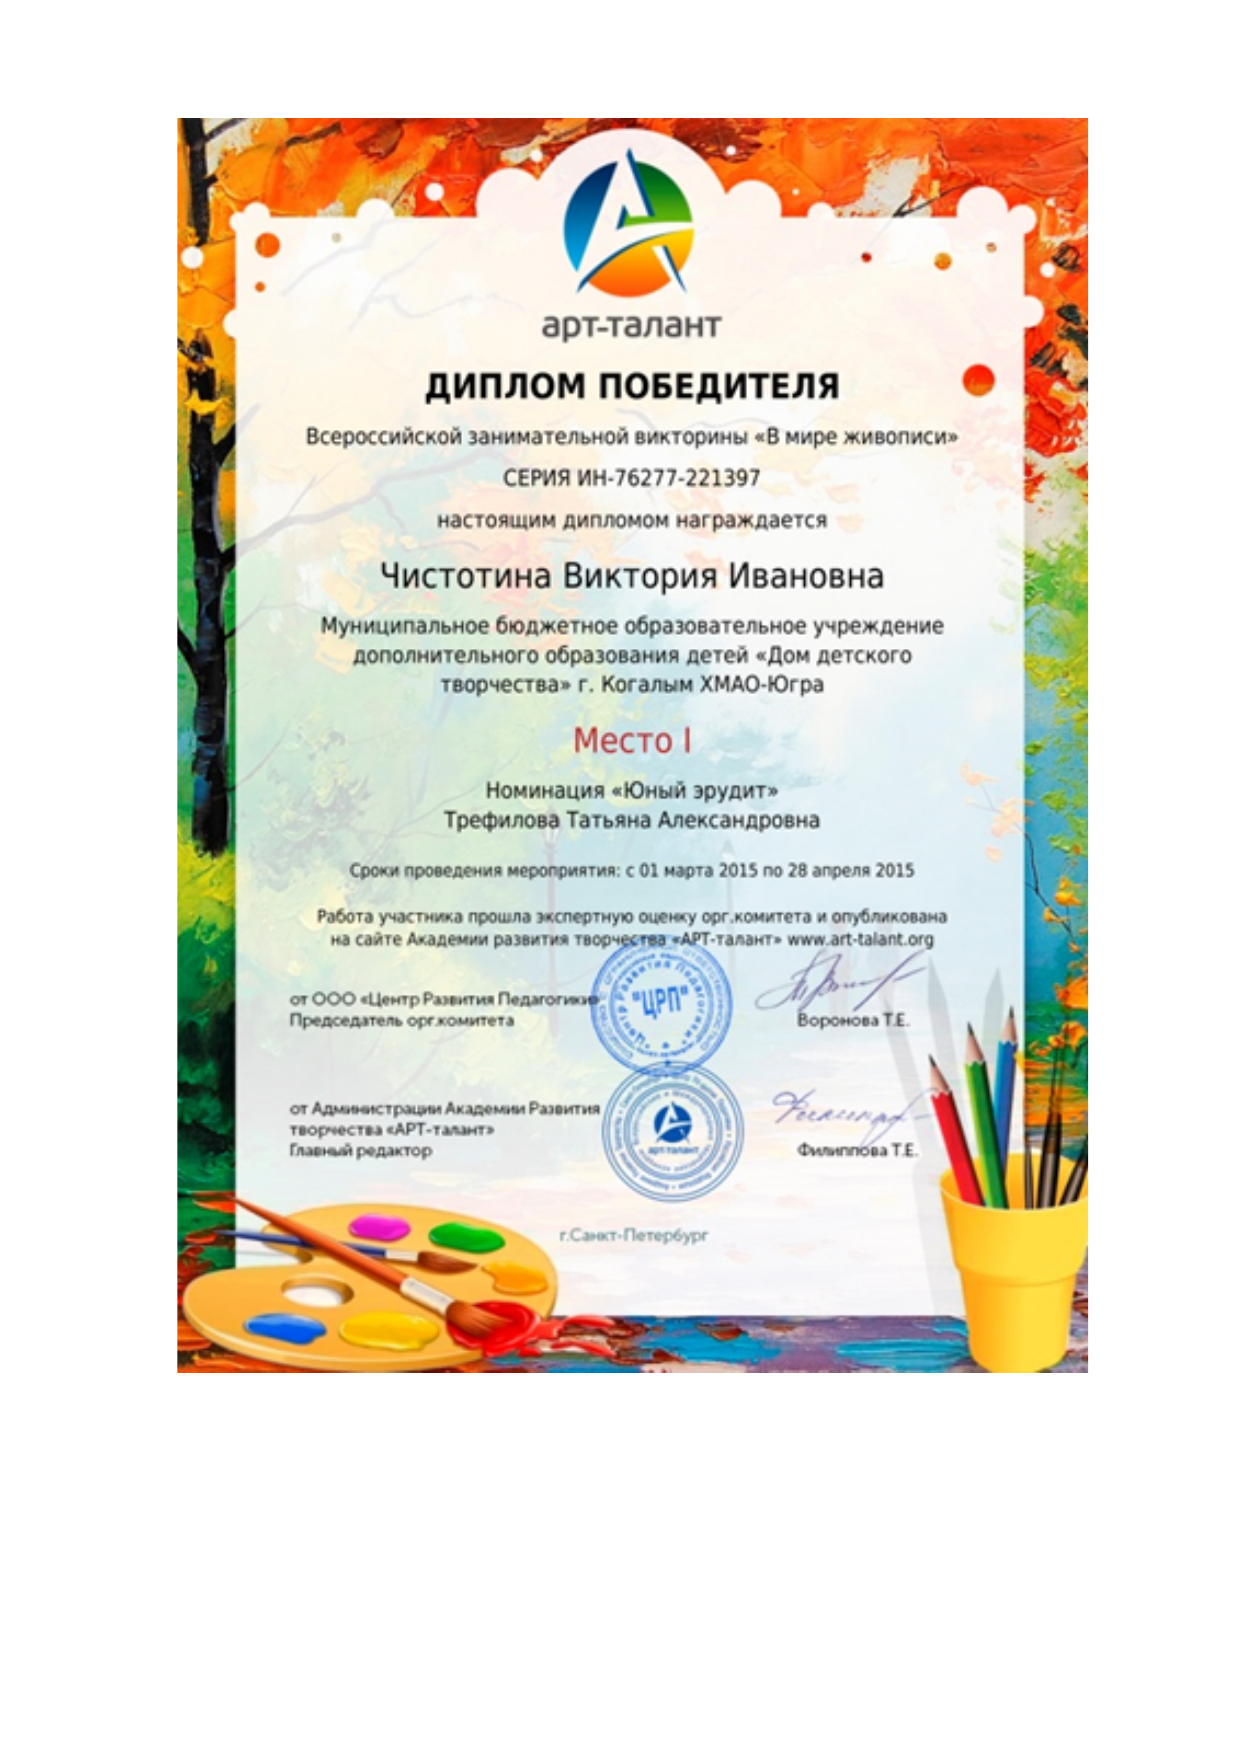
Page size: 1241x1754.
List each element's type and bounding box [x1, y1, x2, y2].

picture [177, 118, 1089, 1373]
